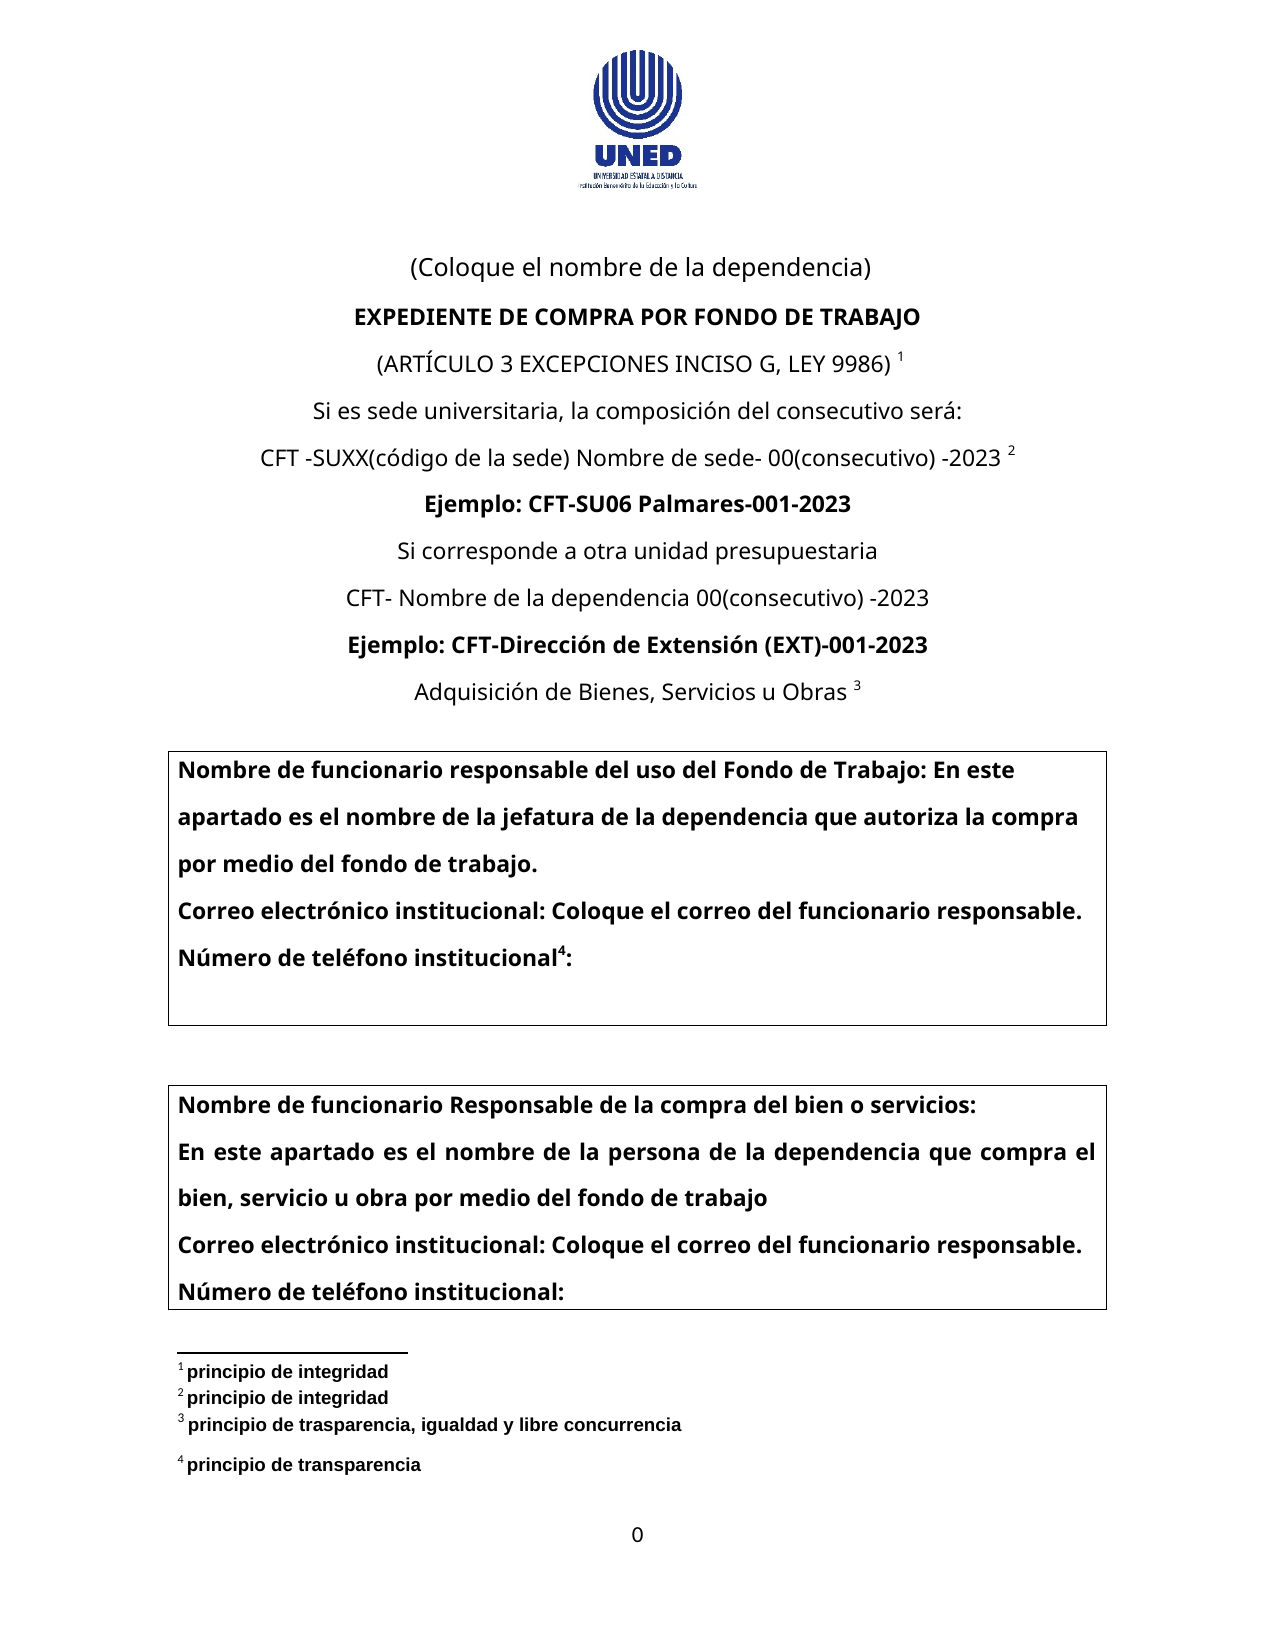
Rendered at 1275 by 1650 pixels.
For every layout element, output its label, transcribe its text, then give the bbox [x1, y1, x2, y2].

text CFT- Nombre de la dependencia 00(consecutivo) -2023 [177, 582, 1098, 613]
text (Coloque el nombre de la dependencia) [177, 250, 1098, 284]
picture [578, 50, 697, 189]
text (ARTÍCULO 3 EXCEPCIONES INCISO G, LEY 9986) [177, 348, 1098, 379]
text Correo electrónico institucional: Coloque el correo del funcionario responsable. [169, 892, 1106, 926]
text Adquisición de Bienes, Servicios u Obras [177, 676, 1098, 707]
text CFT -SUXX(código de la sede) Nombre de sede- 00(consecutivo) -2023 [177, 441, 1098, 473]
text Si corresponde a otra unidad presupuestaria [177, 535, 1098, 566]
text EXPEDIENTE DE COMPRA POR FONDO DE TRABAJO [177, 301, 1098, 332]
text Ejemplo: CFT-SU06 Palmares-001-2023 [177, 488, 1098, 519]
text Si es sede universitaria, la composición del consecutivo será: [177, 394, 1098, 426]
text Ejemplo: CFT-Dirección de Extensión (EXT)-001-2023 [177, 629, 1098, 660]
text Número de teléfono institucional: [169, 939, 1106, 973]
text Nombre de funcionario responsable del uso del Fondo de Trabajo: En este apartado es el nombre de la jefatura de la dependencia que autoriza la compra por medio del fondo de trabajo. [169, 752, 1106, 879]
text Correo electrónico institucional: Coloque el correo del funcionario responsable. [169, 1226, 1106, 1260]
text Número de teléfono institucional: [169, 1273, 1106, 1309]
text Nombre de funcionario Responsable de la compra del bien o servicios: [169, 1086, 1106, 1120]
text En este apartado es el nombre de la persona de la dependencia que compra el bien, servicio u obra por medio del fondo de trabajo [169, 1132, 1106, 1213]
